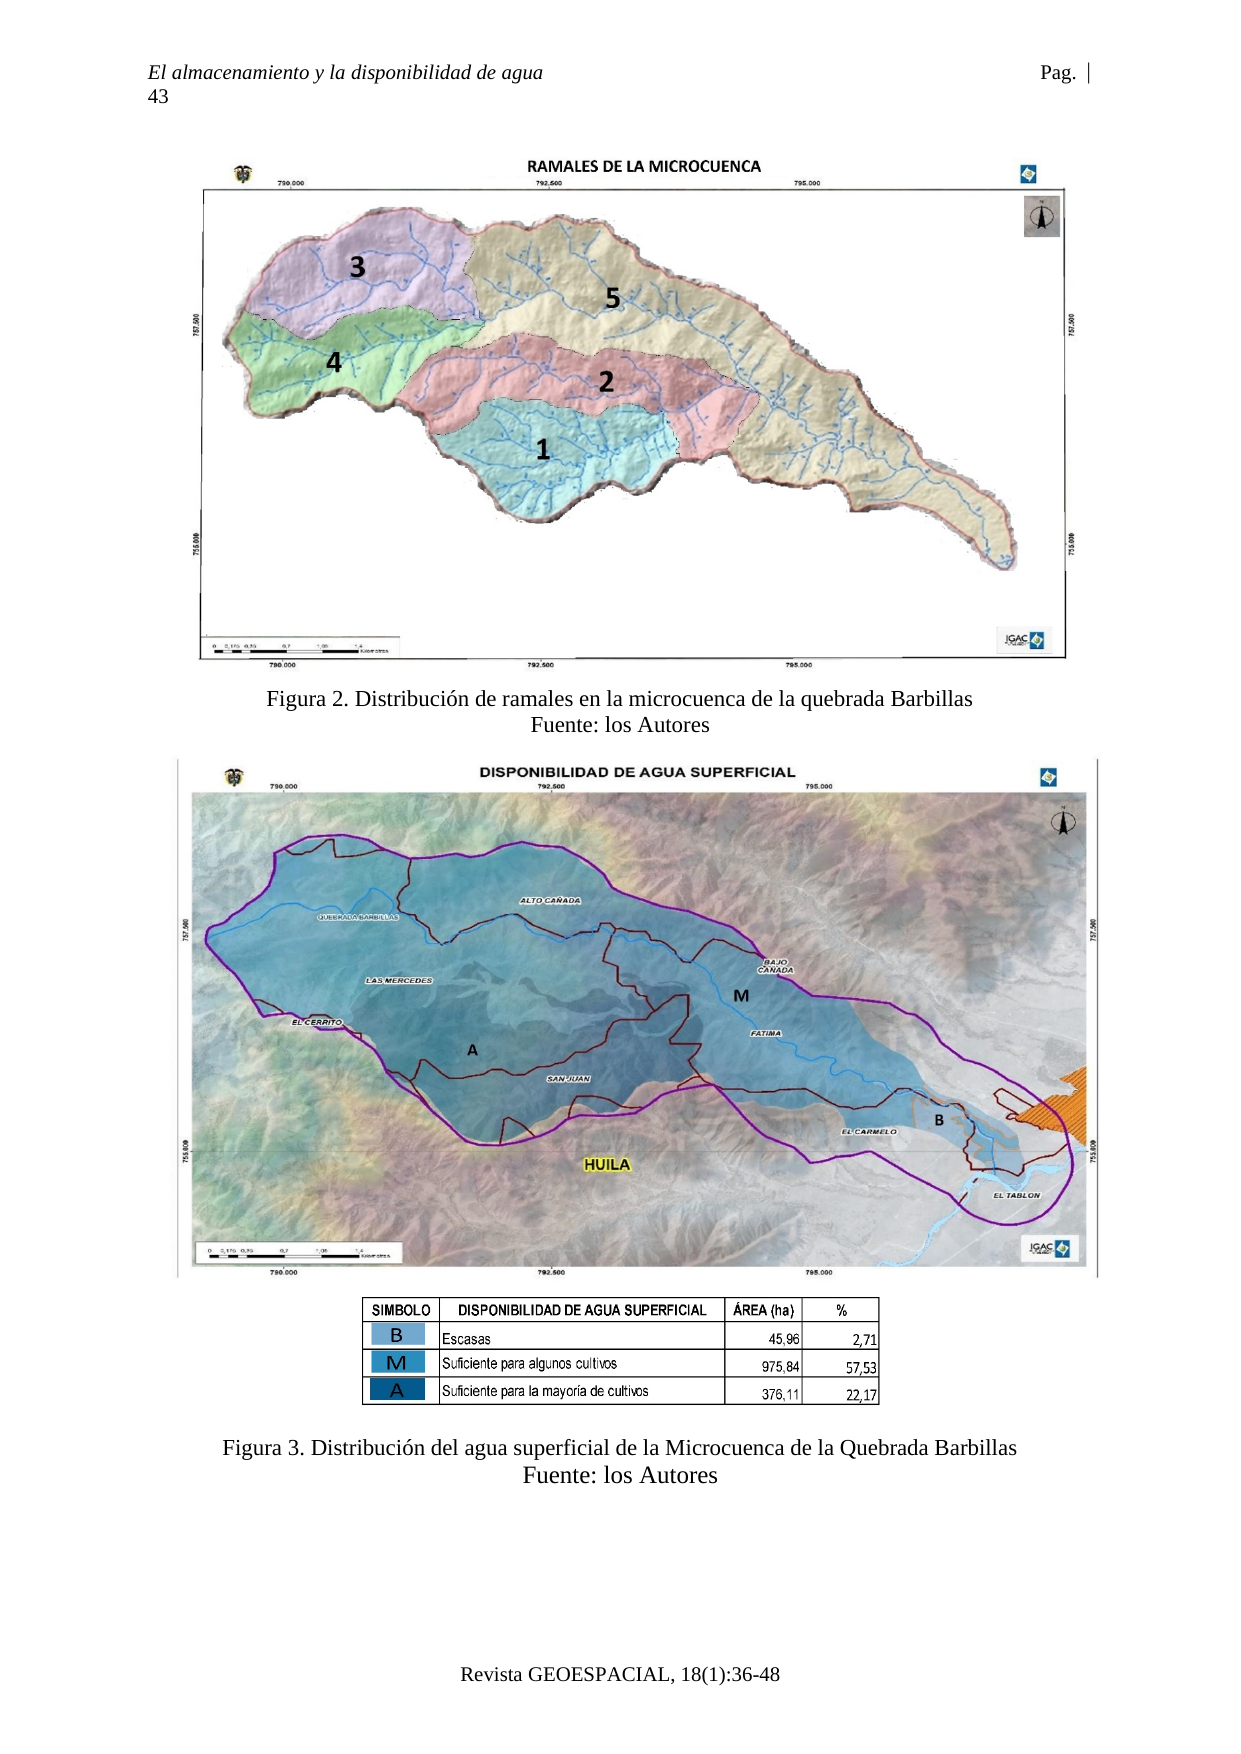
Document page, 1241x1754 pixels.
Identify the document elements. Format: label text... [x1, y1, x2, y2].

text Figura 2. Distribución de ramales en la microcuenca de la quebrada Barbillas [148, 685, 1092, 712]
text Figura 3. Distribución del agua superficial de la Microcuenca de la Quebrada Barbillas [148, 1434, 1092, 1461]
picture [159, 147, 1081, 686]
text Fuente: los Autores [148, 712, 1092, 738]
picture [147, 750, 1103, 1408]
text Fuente: los Autores [148, 1461, 1092, 1489]
